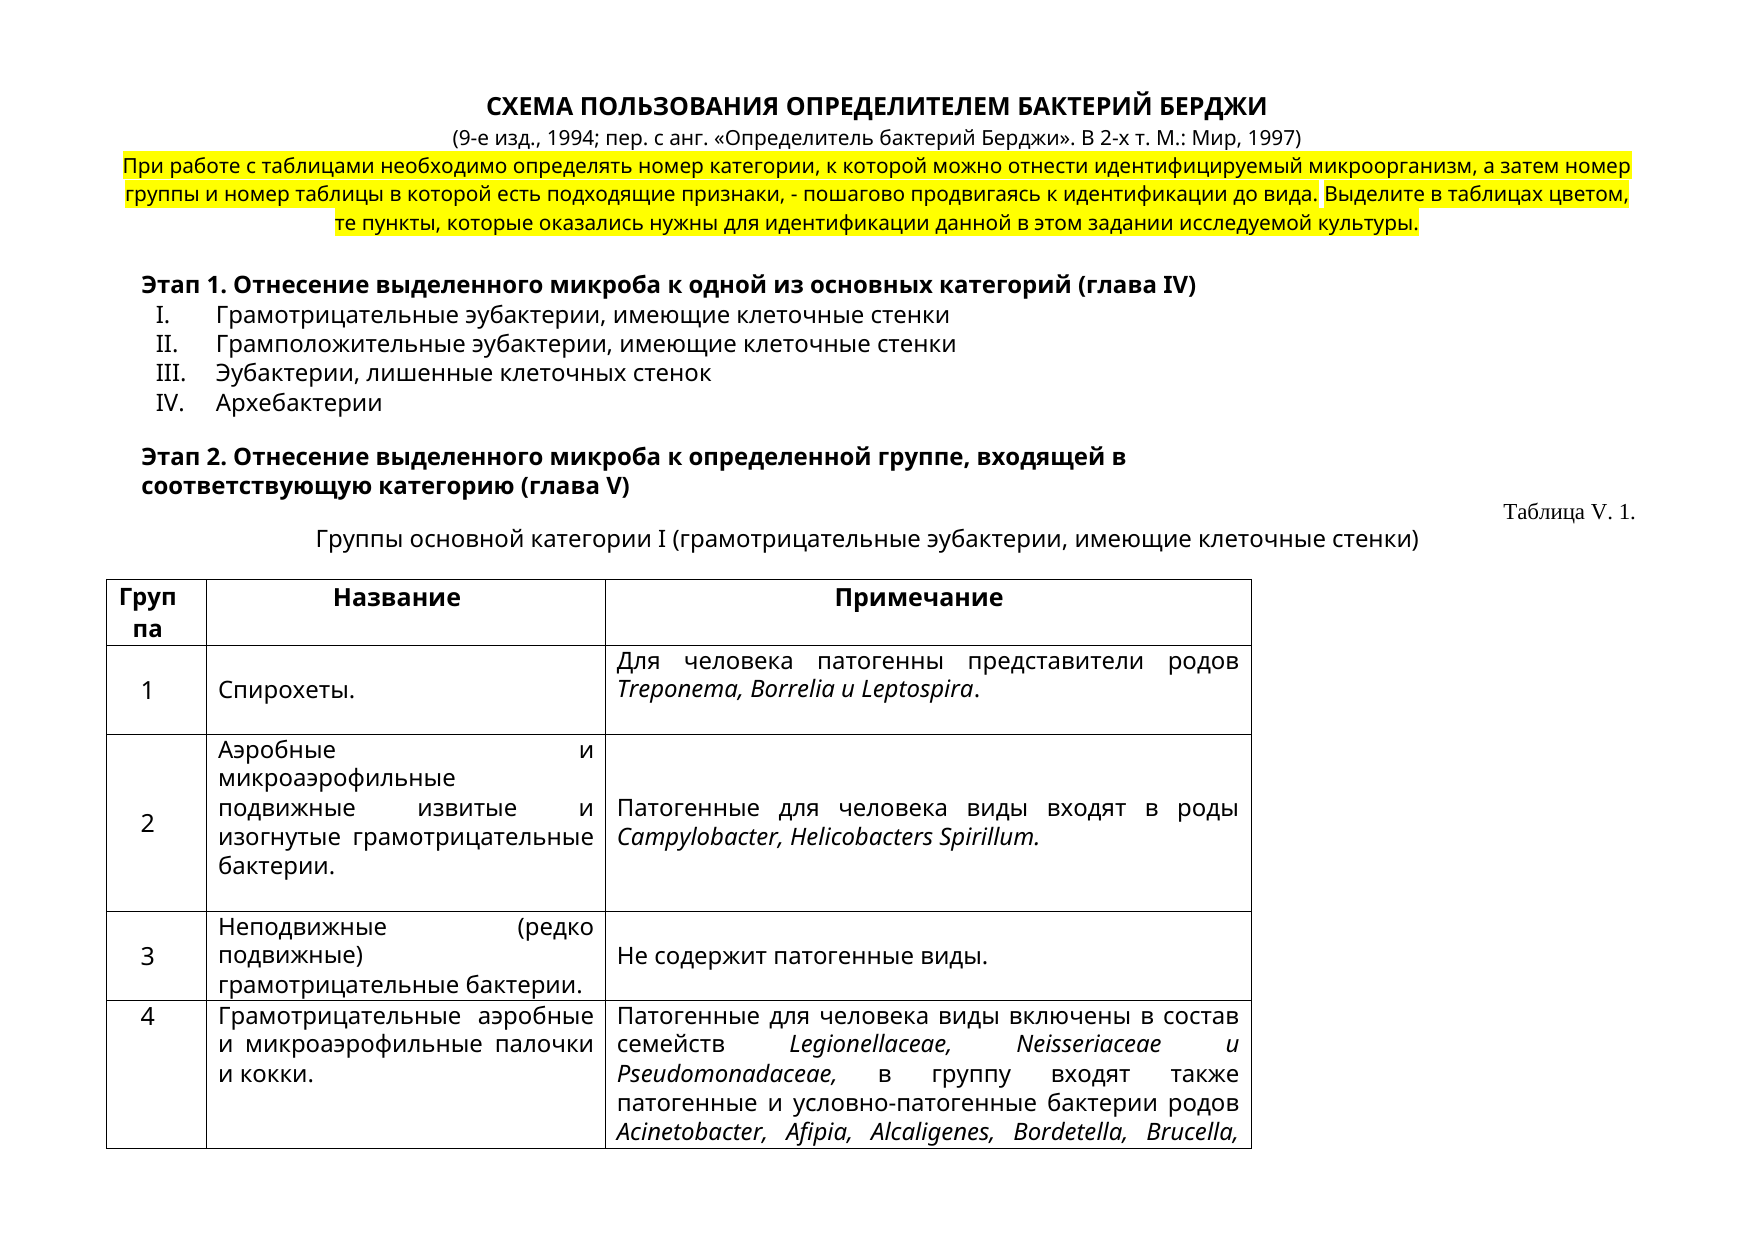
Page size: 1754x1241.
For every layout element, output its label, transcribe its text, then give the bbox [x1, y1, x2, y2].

list Архебактерии [156, 388, 1636, 417]
text Таблица V. 1. [118, 500, 1636, 524]
text При работе с таблицами необходимо определять номер категории, к которой можно отнести идентифицируемый микроорганизм, а затем номер группы и номер таблицы в которой есть подходящие признаки, - пошагово продвигаясь к идентификации до вида. Выделите в таблицах цветом, те пункты, которые оказались нужны для идентификации данной в этом задании исследуемой культуры. [118, 151, 1636, 236]
table_header Группа [107, 580, 206, 645]
text СХЕМА ПОЛЬЗОВАНИЯ ОПРЕДЕЛИТЕЛЕМ БАКТЕРИЙ БЕРДЖИ [118, 89, 1636, 123]
table_cell 2 [107, 735, 206, 911]
text соответствующую категорию (глава V) [141, 471, 1636, 500]
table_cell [207, 1001, 605, 1148]
table_cell Спирохеты. [207, 646, 605, 734]
table_cell 3 [107, 912, 206, 1000]
table_cell Неподвижные (редко подвижные) грамотрицательные бактерии. [207, 912, 605, 1000]
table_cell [606, 1001, 1251, 1148]
text Группы основной категории I (грамотрицательные эубактерии, имеющие клеточные стенки) [118, 524, 1617, 553]
table_cell Патогенные для человека виды входят в роды Campylobacter, Helicobacters Spirillum. [606, 735, 1251, 911]
text (9-е изд., 1994; пер. с анг. «Определитель бактерий Берджи». В 2-х т. М.: Мир, 1997) [118, 123, 1636, 151]
table_cell Для человека патогенны представители родов Treponema, Borrelia и Leptospira. [606, 646, 1251, 734]
list Грамотрицательные эубактерии, имеющие клеточные стенки [156, 300, 1636, 329]
table_cell Не содержит патогенные виды. [606, 912, 1251, 1000]
table_cell 1 [107, 646, 206, 734]
table_cell 4 [107, 1001, 206, 1148]
list Эубактерии, лишенные клеточных стенок [156, 358, 1636, 388]
table_cell Аэробные и микроаэрофильные подвижные извитые и изогнутые грамотрицательные бактерии. [207, 735, 605, 911]
text Этап 2. Отнесение выделенного микроба к определенной группе, входящей в [141, 442, 1636, 471]
table_header Название [207, 580, 605, 645]
text Этап 1. Отнесение выделенного микроба к одной из основных категорий (глава IV) [141, 271, 1636, 300]
list Грамположительные эубактерии, имеющие клеточные стенки [156, 329, 1636, 358]
table_header Примечание [606, 580, 1251, 645]
